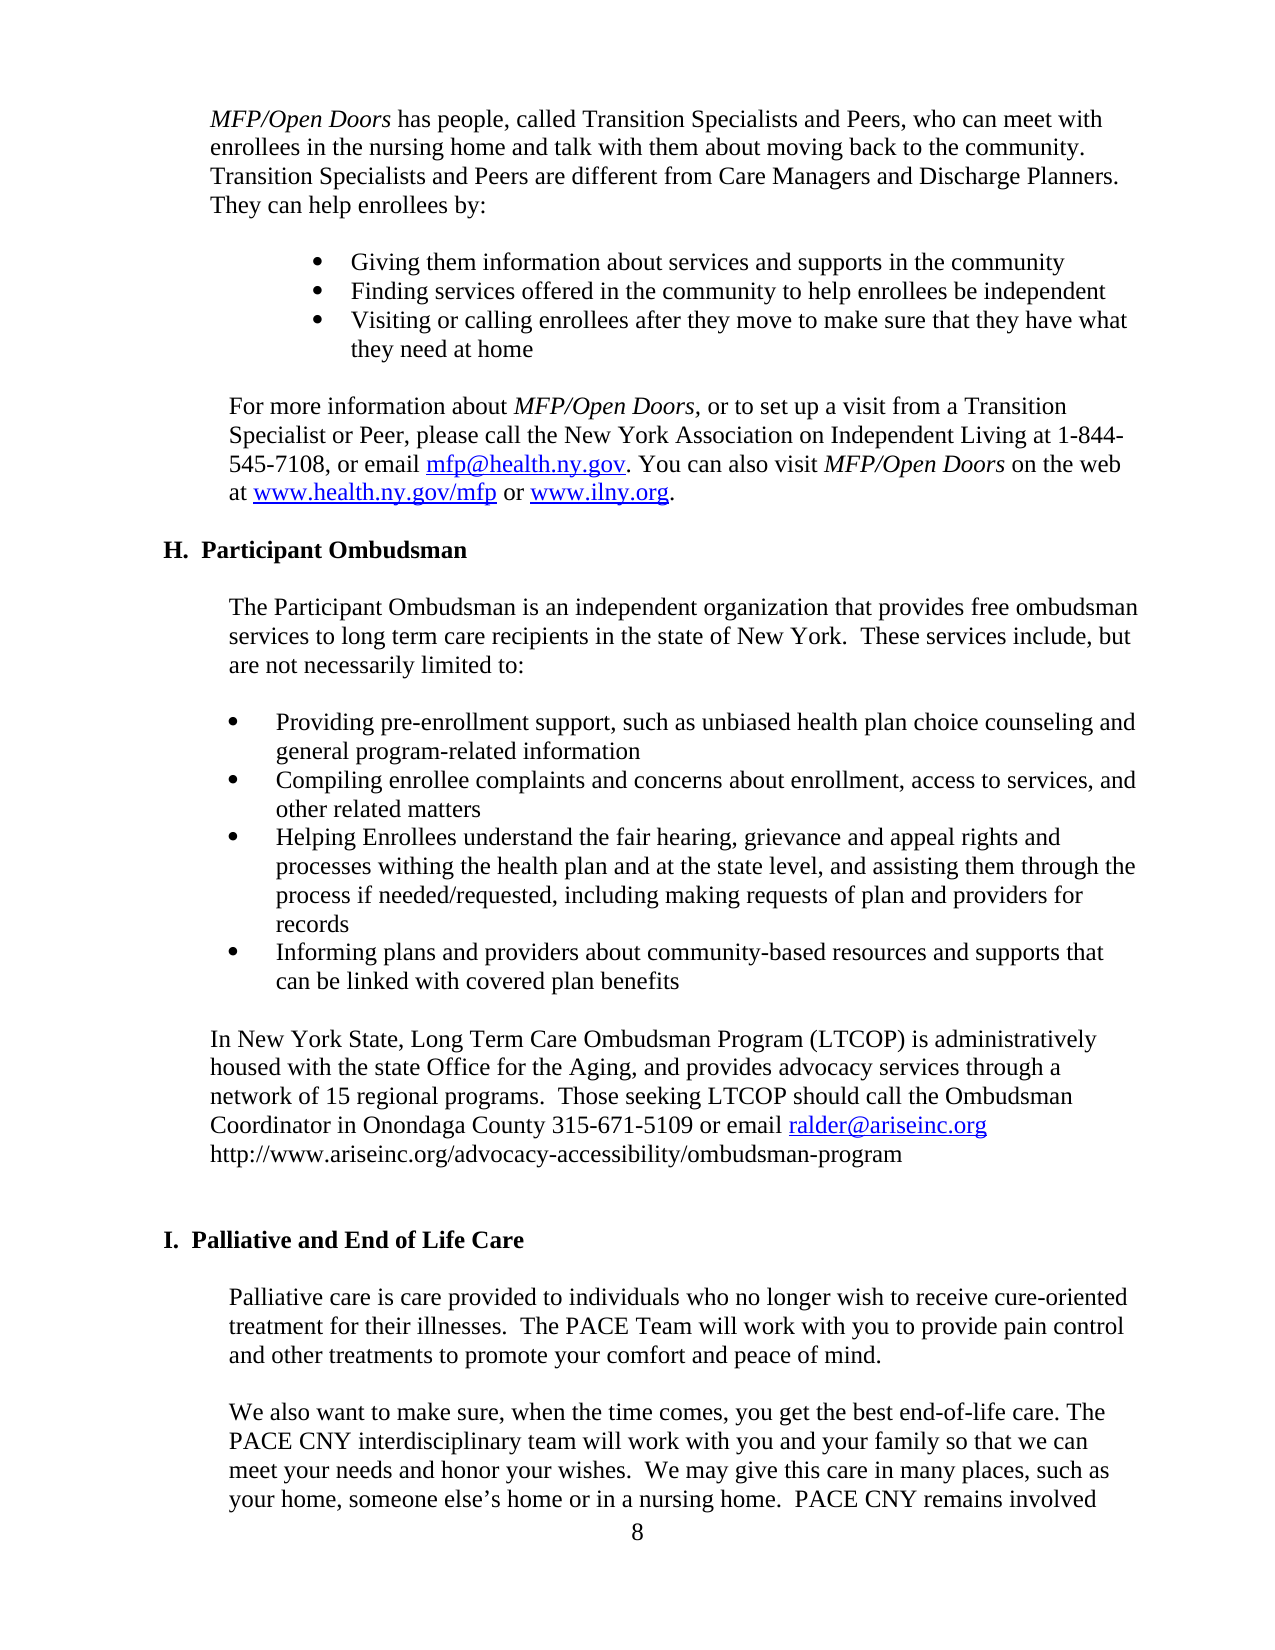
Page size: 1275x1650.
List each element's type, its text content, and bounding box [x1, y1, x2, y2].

list Compiling enrollee complaints and concerns about enrollment, access to services, and other related matters [229, 765, 1140, 822]
list Informing plans and providers about community-based resources and supports that can be linked with covered plan benefits [229, 937, 1140, 995]
text I. Palliative and End of Life Care [163, 1225, 1140, 1254]
list Visiting or calling enrollees after they move to make sure that they have what they need at home [313, 305, 1140, 362]
list Helping Enrollees understand the fair hearing, grievance and appeal rights and processes withing the health plan and at the state level, and assisting them through the process if needed/requested, including making requests of plan and providers for records [229, 822, 1140, 937]
list Providing pre-enrollment support, such as unbiased health plan choice counseling and general program-related information [229, 707, 1140, 765]
text H. Participant Ombudsman [163, 535, 1140, 564]
text Palliative care is care provided to individuals who no longer wish to receive cure-oriented treatment for their illnesses. The PACE Team will work with you to provide pain control and other treatments to promote your comfort and peace of mind. [135, 1282, 1140, 1369]
list Finding services offered in the community to help enrollees be independent [313, 276, 1140, 305]
text In New York State, Long Term Care Ombudsman Program (LTCOP) is administratively housed with the state Office for the Aging, and provides advocacy services through a network of 15 regional programs. Those seeking LTCOP should call the Ombudsman Coordinator in Onondaga County 315-671-5109 or email ralder@ariseinc.org http://www.ariseinc.org/advocacy-accessibility/ombudsman-program [210, 1024, 1140, 1167]
text For more information about MFP/Open Doors, or to set up a visit from a Transition Specialist or Peer, please call the New York Association on Independent Living at 1-844-545-7108, or email mfp@health.ny.gov. You can also visit MFP/Open Doors on the web at www.health.ny.gov/mfp or www.ilny.org. [229, 391, 1140, 506]
text The Participant Ombudsman is an independent organization that provides free ombudsman services to long term care recipients in the state of New York. These services include, but are not necessarily limited to: [229, 592, 1140, 679]
text MFP/Open Doors has people, called Transition Specialists and Peers, who can meet with enrollees in the nursing home and talk with them about moving back to the community. Transition Specialists and Peers are different from Care Managers and Discharge Planners. They can help enrollees by: [210, 104, 1140, 219]
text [229, 1397, 1140, 1512]
list Giving them information about services and supports in the community [313, 247, 1140, 276]
